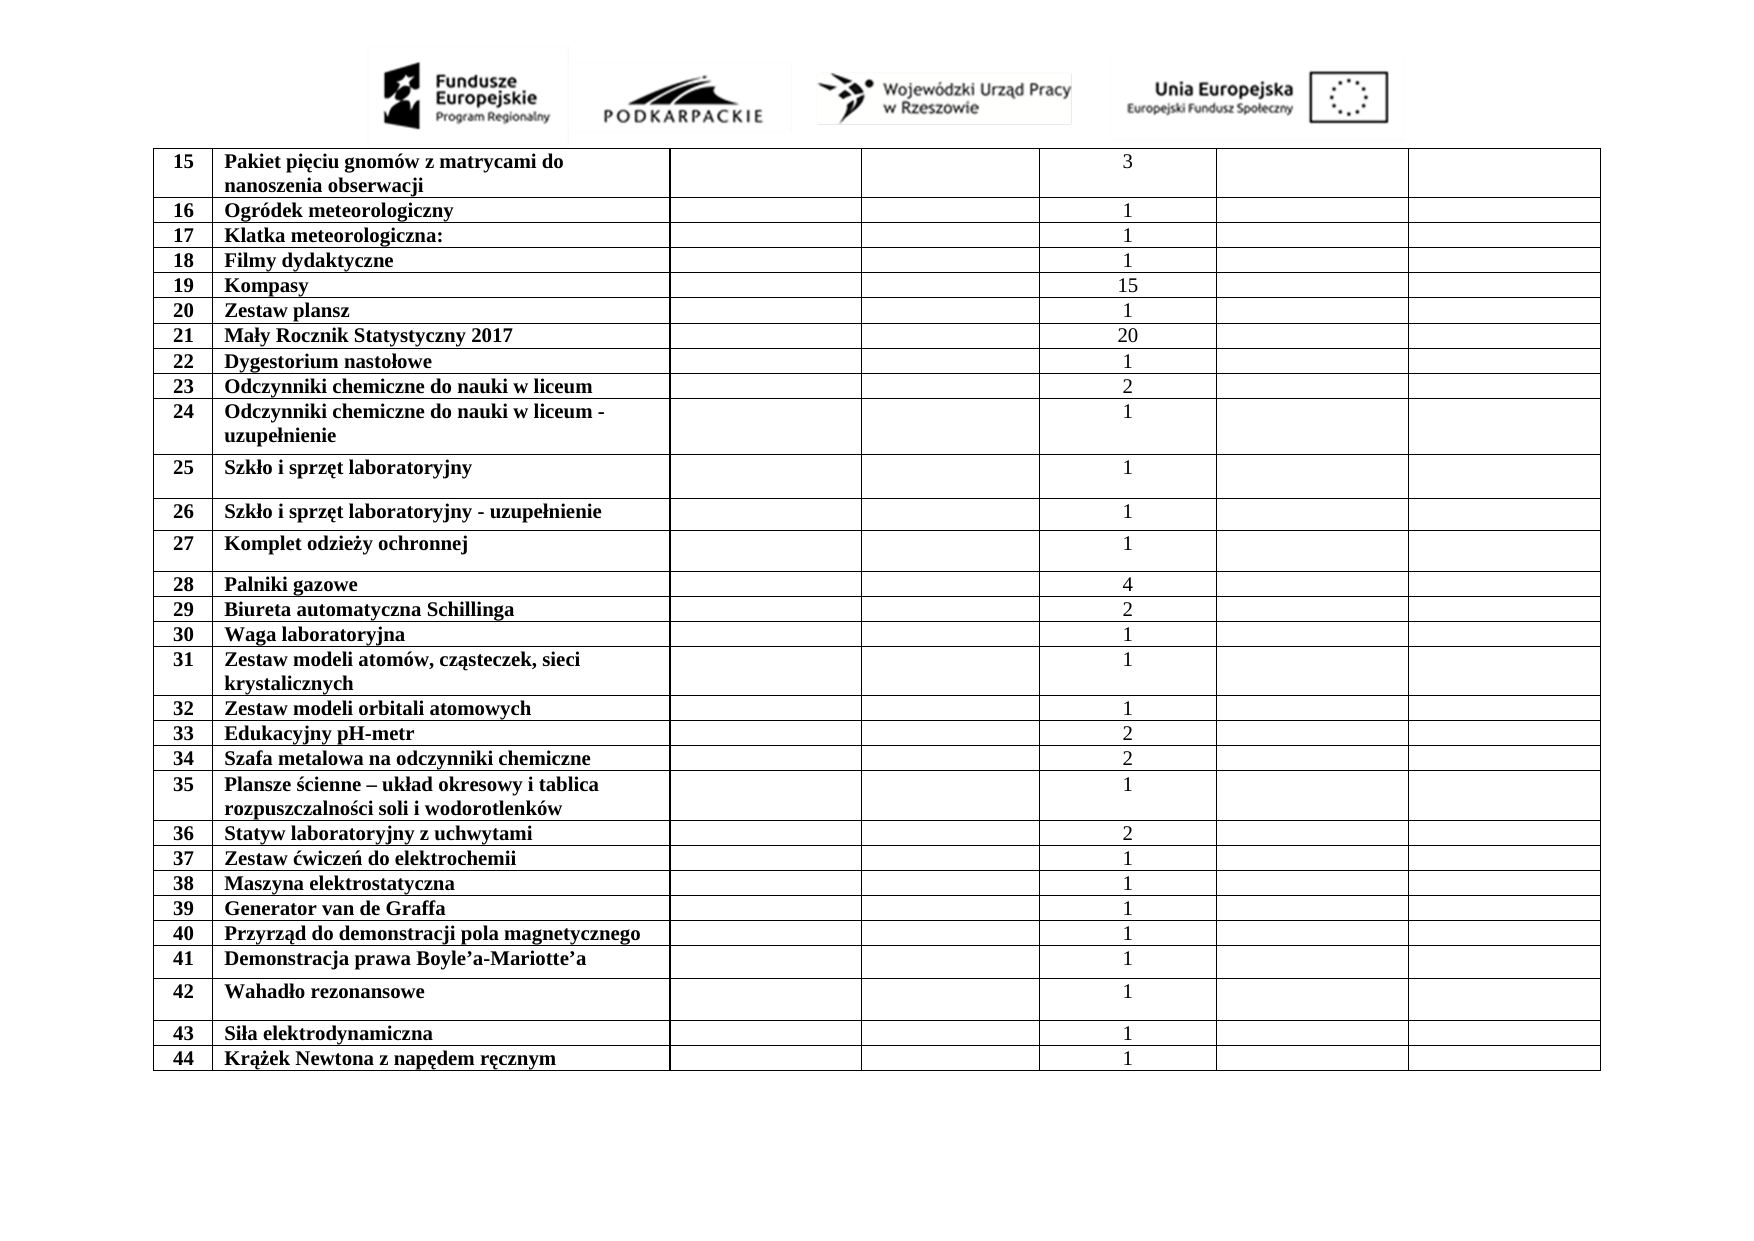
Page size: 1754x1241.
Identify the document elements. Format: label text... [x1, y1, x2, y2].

table_cell [671, 696, 861, 720]
table_cell [1217, 298, 1408, 322]
table_cell [862, 1021, 1039, 1045]
table_cell 1 [1040, 771, 1216, 819]
table_cell Kompasy [213, 273, 669, 297]
table_cell 1 [1040, 979, 1216, 1020]
table_cell [1217, 273, 1408, 297]
table_cell 1 [1040, 871, 1216, 895]
table_cell 41 [154, 946, 212, 978]
table_cell [1409, 399, 1600, 454]
table_cell [1217, 198, 1408, 222]
table_cell Edukacyjny pH-metr [213, 721, 669, 745]
table_cell 42 [154, 979, 212, 1020]
table_cell 1 [1040, 846, 1216, 870]
table_cell [1217, 149, 1408, 197]
table_cell Zestaw modeli atomów, cząsteczek, sieci krystalicznych [213, 647, 669, 695]
table_cell [1409, 324, 1600, 347]
table_cell [671, 946, 861, 978]
table_cell Zestaw modeli orbitali atomowych [213, 696, 669, 720]
table_cell [1217, 871, 1408, 895]
table_cell 1 [1040, 349, 1216, 373]
table_cell [1217, 979, 1408, 1020]
table_cell [1409, 223, 1600, 247]
table_cell [1409, 746, 1600, 770]
table_cell [671, 647, 861, 695]
table_cell 21 [154, 324, 212, 347]
table_cell 1 [1040, 298, 1216, 322]
table_cell [1409, 821, 1600, 845]
table_cell [1409, 896, 1600, 920]
table_cell Szkło i sprzęt laboratoryjny [213, 455, 669, 498]
table_cell [1409, 499, 1600, 530]
table_cell [1409, 198, 1600, 222]
table_cell 18 [154, 248, 212, 272]
table_cell [671, 721, 861, 745]
table_cell [671, 921, 861, 945]
table_cell [1217, 374, 1408, 398]
table_cell 3 [1040, 149, 1216, 197]
table_cell 1 [1040, 223, 1216, 247]
table_cell [671, 198, 861, 222]
table_cell [671, 1021, 861, 1045]
table_cell [671, 374, 861, 398]
table_cell 37 [154, 846, 212, 870]
table_cell Maszyna elektrostatyczna [213, 871, 669, 895]
table_cell Odczynniki chemiczne do nauki w liceum - uzupełnienie [213, 399, 669, 454]
table_cell [1217, 597, 1408, 621]
table_cell [862, 622, 1039, 646]
table_cell 17 [154, 223, 212, 247]
table_cell 25 [154, 455, 212, 498]
table_cell [862, 1046, 1039, 1070]
table_cell [671, 572, 861, 596]
table_cell [862, 572, 1039, 596]
table_cell 32 [154, 696, 212, 720]
table_cell [862, 946, 1039, 978]
table_cell [1409, 696, 1600, 720]
table_cell 15 [154, 149, 212, 197]
table_cell [1409, 721, 1600, 745]
table_cell 2 [1040, 821, 1216, 845]
table_cell [1217, 1046, 1408, 1070]
table_cell Mały Rocznik Statystyczny 2017 [213, 324, 669, 347]
table_cell 2 [1040, 597, 1216, 621]
table_cell [1409, 248, 1600, 272]
table_cell Siła elektrodynamiczna [213, 1021, 669, 1045]
table_cell Krążek Newtona z napędem ręcznym [213, 1046, 669, 1070]
table_cell Waga laboratoryjna [213, 622, 669, 646]
table_cell [862, 746, 1039, 770]
table_cell Dygestorium nastołowe [213, 349, 669, 373]
table_cell 1 [1040, 198, 1216, 222]
table_cell [862, 531, 1039, 571]
table_cell [862, 647, 1039, 695]
table_cell [671, 979, 861, 1020]
table_cell [671, 597, 861, 621]
table_cell [862, 979, 1039, 1020]
table_cell [1217, 721, 1408, 745]
table_cell Plansze ścienne – układ okresowy i tablica rozpuszczalności soli i wodorotlenków [213, 771, 669, 819]
table_cell Zestaw plansz [213, 298, 669, 322]
table_cell Klatka meteorologiczna: [213, 223, 669, 247]
table_cell [671, 149, 861, 197]
table_cell [671, 771, 861, 819]
table_cell 1 [1040, 455, 1216, 498]
table_cell [1217, 647, 1408, 695]
table_cell [1409, 1021, 1600, 1045]
table_cell [1217, 771, 1408, 819]
table_cell [1409, 531, 1600, 571]
table_cell [862, 374, 1039, 398]
table_cell 33 [154, 721, 212, 745]
table_cell [862, 721, 1039, 745]
table_cell [1217, 349, 1408, 373]
table_cell [671, 871, 861, 895]
table_cell Filmy dydaktyczne [213, 248, 669, 272]
table_cell 1 [1040, 696, 1216, 720]
table_cell [1409, 1046, 1600, 1070]
table_cell [671, 1046, 861, 1070]
table_cell 1 [1040, 622, 1216, 646]
table_cell [671, 455, 861, 498]
table_cell [862, 149, 1039, 197]
table_cell [671, 273, 861, 297]
table_cell Komplet odzieży ochronnej [213, 531, 669, 571]
table_cell [1409, 149, 1600, 197]
table_cell 1 [1040, 1046, 1216, 1070]
table_cell [1409, 572, 1600, 596]
table_cell 31 [154, 647, 212, 695]
table_cell [1409, 846, 1600, 870]
table_cell [671, 846, 861, 870]
table_cell [671, 349, 861, 373]
table_cell [862, 198, 1039, 222]
table_cell [862, 455, 1039, 498]
table_cell 26 [154, 499, 212, 530]
table_cell 1 [1040, 647, 1216, 695]
table_cell [862, 871, 1039, 895]
table_cell [1409, 374, 1600, 398]
table_cell [862, 223, 1039, 247]
table_cell 1 [1040, 248, 1216, 272]
table_cell [1217, 531, 1408, 571]
table_cell 15 [1040, 273, 1216, 297]
table_cell [1409, 455, 1600, 498]
table_cell [1409, 946, 1600, 978]
table_cell [1217, 248, 1408, 272]
table_cell [1409, 273, 1600, 297]
table_cell [862, 896, 1039, 920]
table_cell 1 [1040, 1021, 1216, 1045]
table_cell [862, 298, 1039, 322]
table_cell [1217, 1021, 1408, 1045]
table_cell [862, 696, 1039, 720]
table_cell Statyw laboratoryjny z uchwytami [213, 821, 669, 845]
table_cell Pakiet pięciu gnomów z matrycami do nanoszenia obserwacji [213, 149, 669, 197]
table_cell [671, 399, 861, 454]
table_cell 22 [154, 349, 212, 373]
table_cell [862, 846, 1039, 870]
table_cell [862, 821, 1039, 845]
table_cell Wahadło rezonansowe [213, 979, 669, 1020]
table_cell Odczynniki chemiczne do nauki w liceum [213, 374, 669, 398]
table_cell 30 [154, 622, 212, 646]
table_cell 20 [1040, 324, 1216, 347]
table_cell [671, 896, 861, 920]
table_cell [1409, 921, 1600, 945]
table_cell [1217, 622, 1408, 646]
table_cell Szafa metalowa na odczynniki chemiczne [213, 746, 669, 770]
table_cell 43 [154, 1021, 212, 1045]
table_cell Przyrząd do demonstracji pola magnetycznego [213, 921, 669, 945]
table_cell [671, 248, 861, 272]
table_cell [1217, 324, 1408, 347]
table_cell 20 [154, 298, 212, 322]
table_cell 1 [1040, 499, 1216, 530]
picture [366, 45, 1407, 148]
table_cell [671, 622, 861, 646]
table_cell [1217, 399, 1408, 454]
table_cell [671, 821, 861, 845]
table_cell Zestaw ćwiczeń do elektrochemii [213, 846, 669, 870]
table_cell 24 [154, 399, 212, 454]
table_cell [1217, 946, 1408, 978]
table_cell Demonstracja prawa Boyle’a-Mariotte’a [213, 946, 669, 978]
table_cell [862, 399, 1039, 454]
table_cell Szkło i sprzęt laboratoryjny - uzupełnienie [213, 499, 669, 530]
table_cell [671, 499, 861, 530]
table_cell Generator van de Graffa [213, 896, 669, 920]
table_cell [1409, 979, 1600, 1020]
table_cell 1 [1040, 531, 1216, 571]
table_cell [1409, 871, 1600, 895]
table_cell [671, 531, 861, 571]
table_cell [862, 273, 1039, 297]
table_cell Biureta automatyczna Schillinga [213, 597, 669, 621]
table_cell [1409, 349, 1600, 373]
table_cell 2 [1040, 374, 1216, 398]
table_cell [862, 597, 1039, 621]
table_cell [1409, 298, 1600, 322]
table_cell [1217, 499, 1408, 530]
table_cell [1217, 696, 1408, 720]
table_cell [862, 499, 1039, 530]
table_cell [671, 223, 861, 247]
table_cell 34 [154, 746, 212, 770]
table_cell 4 [1040, 572, 1216, 596]
table_cell 29 [154, 597, 212, 621]
table_cell [1217, 455, 1408, 498]
table_cell [1217, 846, 1408, 870]
table_cell [862, 248, 1039, 272]
table_cell [671, 298, 861, 322]
table_cell 35 [154, 771, 212, 819]
table_cell 44 [154, 1046, 212, 1070]
table_cell [862, 921, 1039, 945]
table_cell [862, 349, 1039, 373]
table_cell 1 [1040, 399, 1216, 454]
table_cell [862, 324, 1039, 347]
table_cell [1409, 622, 1600, 646]
table_cell 27 [154, 531, 212, 571]
table_cell 38 [154, 871, 212, 895]
table_cell [1409, 597, 1600, 621]
table_cell 19 [154, 273, 212, 297]
table_cell [1217, 921, 1408, 945]
table_cell 2 [1040, 721, 1216, 745]
table_cell 1 [1040, 946, 1216, 978]
table_cell 28 [154, 572, 212, 596]
table_cell [671, 324, 861, 347]
table_cell 23 [154, 374, 212, 398]
table_cell 2 [1040, 746, 1216, 770]
table_cell Palniki gazowe [213, 572, 669, 596]
table_cell [1217, 821, 1408, 845]
table_cell [1217, 746, 1408, 770]
table_cell 36 [154, 821, 212, 845]
table_cell 39 [154, 896, 212, 920]
table_cell Ogródek meteorologiczny [213, 198, 669, 222]
table_cell [1217, 572, 1408, 596]
table_cell 40 [154, 921, 212, 945]
table_cell [1217, 223, 1408, 247]
table_cell 1 [1040, 896, 1216, 920]
table_cell 1 [1040, 921, 1216, 945]
table_cell [671, 746, 861, 770]
table_cell [862, 771, 1039, 819]
table_cell [1409, 647, 1600, 695]
table_cell [1409, 771, 1600, 819]
table_cell [1217, 896, 1408, 920]
table_cell 16 [154, 198, 212, 222]
